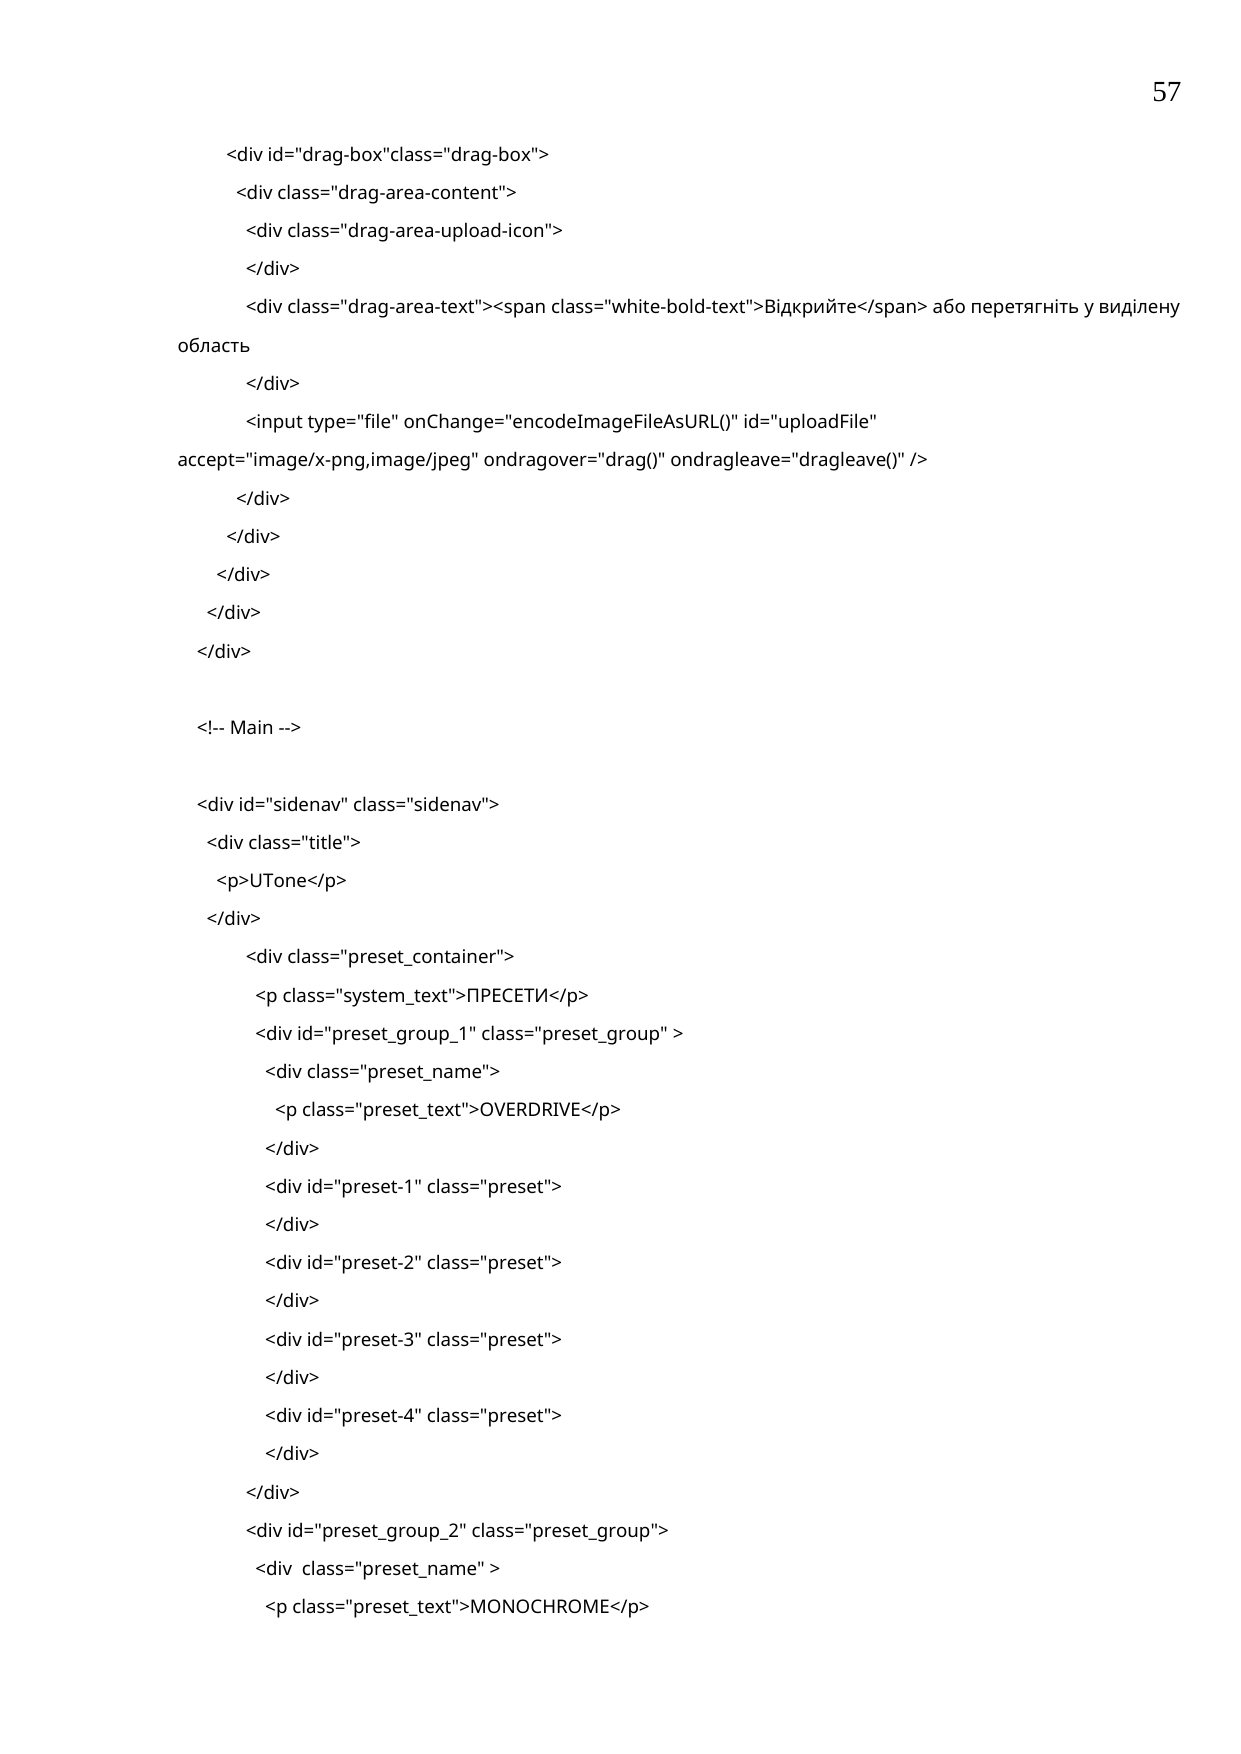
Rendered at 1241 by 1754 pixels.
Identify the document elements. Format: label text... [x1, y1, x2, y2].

text </div> [177, 638, 1181, 663]
text </div> [177, 1479, 1181, 1504]
text <div id="drag-box"class="drag-box"> [177, 141, 1181, 166]
text <!-- Main --> [177, 714, 1181, 740]
text </div> [177, 1135, 1181, 1160]
text </div> [177, 370, 1181, 396]
text <div id="preset_group_2" class="preset_group"> [177, 1517, 1181, 1543]
text <div class="preset_container"> [177, 944, 1181, 969]
text <input type="file" onChange="encodeImageFileAsURL()" id="uploadFile" accept="image/x-png,image/jpeg" ondragover="drag()" ondragleave="dragleave()" /> [177, 408, 1181, 472]
text </div> [177, 1364, 1181, 1390]
text <p class="preset_text">MONOCHROME</p> [177, 1594, 1181, 1619]
text </div> [177, 600, 1181, 625]
text </div> [177, 906, 1181, 931]
text </div> [177, 523, 1181, 549]
text </div> [177, 1288, 1181, 1313]
text <div class="title"> [177, 829, 1181, 854]
text <p>UTone</p> [177, 867, 1181, 893]
text <div id="sidenav" class="sidenav"> [177, 791, 1181, 816]
text <div class="preset_name"> [177, 1058, 1181, 1084]
text <p class="system_text">ПРЕСЕТИ</p> [177, 982, 1181, 1007]
text <div class="drag-area-text"><span class="white-bold-text">Відкрийте</span> або перетягніть у виділену область [177, 294, 1181, 358]
text <div class="preset_name" > [177, 1555, 1181, 1581]
text <div class="drag-area-upload-icon"> [177, 217, 1181, 243]
text <div id="preset_group_1" class="preset_group" > [177, 1020, 1181, 1046]
text <div id="preset-4" class="preset"> [177, 1402, 1181, 1428]
text </div> [177, 256, 1181, 281]
text <div id="preset-1" class="preset"> [177, 1173, 1181, 1199]
text <div class="drag-area-content"> [177, 179, 1181, 205]
text </div> [177, 1211, 1181, 1237]
text </div> [177, 561, 1181, 587]
text <div id="preset-3" class="preset"> [177, 1326, 1181, 1352]
text <div id="preset-2" class="preset"> [177, 1249, 1181, 1275]
text </div> [177, 485, 1181, 511]
text </div> [177, 1441, 1181, 1466]
text <p class="preset_text">OVERDRIVE</p> [177, 1097, 1181, 1122]
